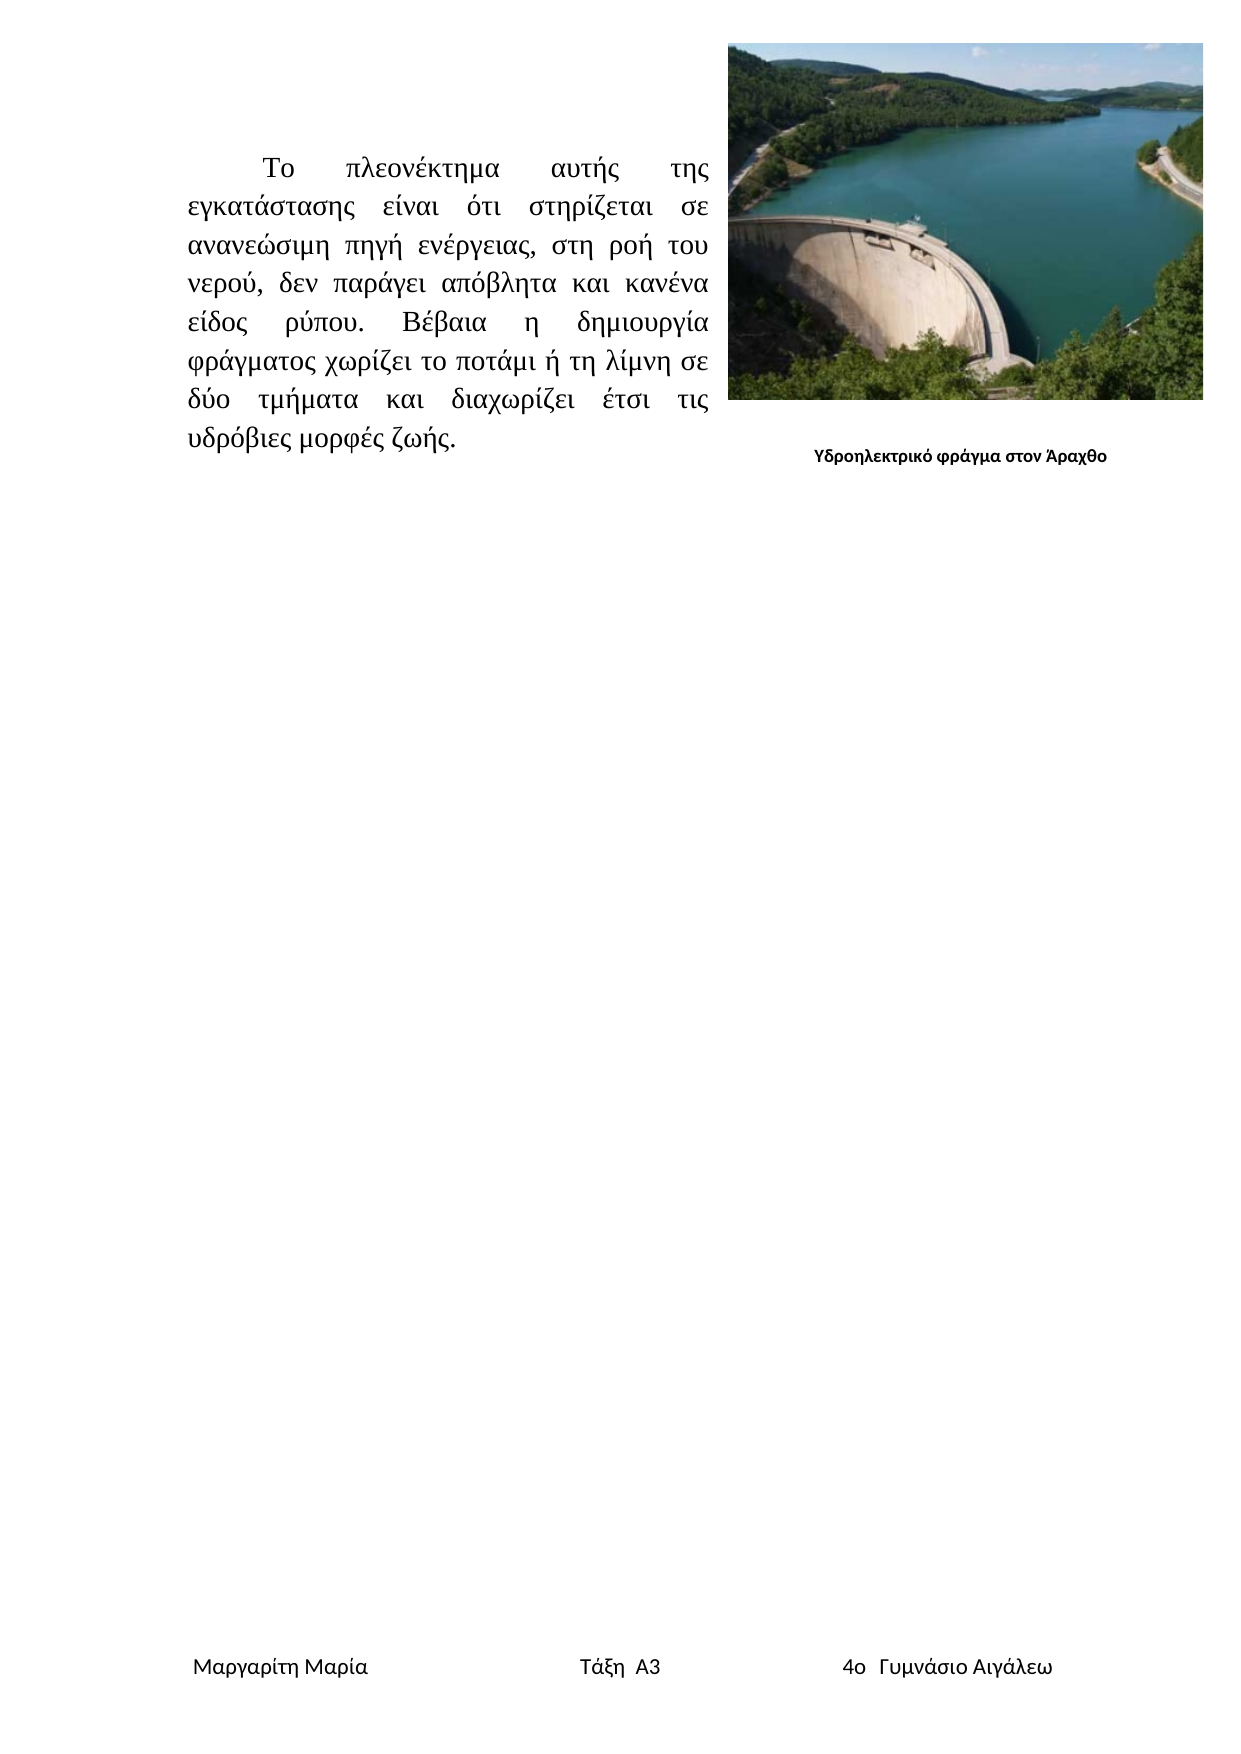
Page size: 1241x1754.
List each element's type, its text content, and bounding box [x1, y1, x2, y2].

text Το πλεονέκτημα αυτής της εγκατάστασης είναι ότι στηρίζεται σε ανανεώσιμη πηγή ενέργειας, στη ροή του νερού, δεν παράγει απόβλητα και κανένα είδος ρύπου. Βέβαια η δημιουργία φράγματος χωρίζει το ποτάμι ή τη λίμνη σε δύο τμήματα και διαχωρίζει έτσι τις υδρόβιες μορφές ζωής. [187, 150, 1053, 453]
picture [728, 43, 1204, 400]
